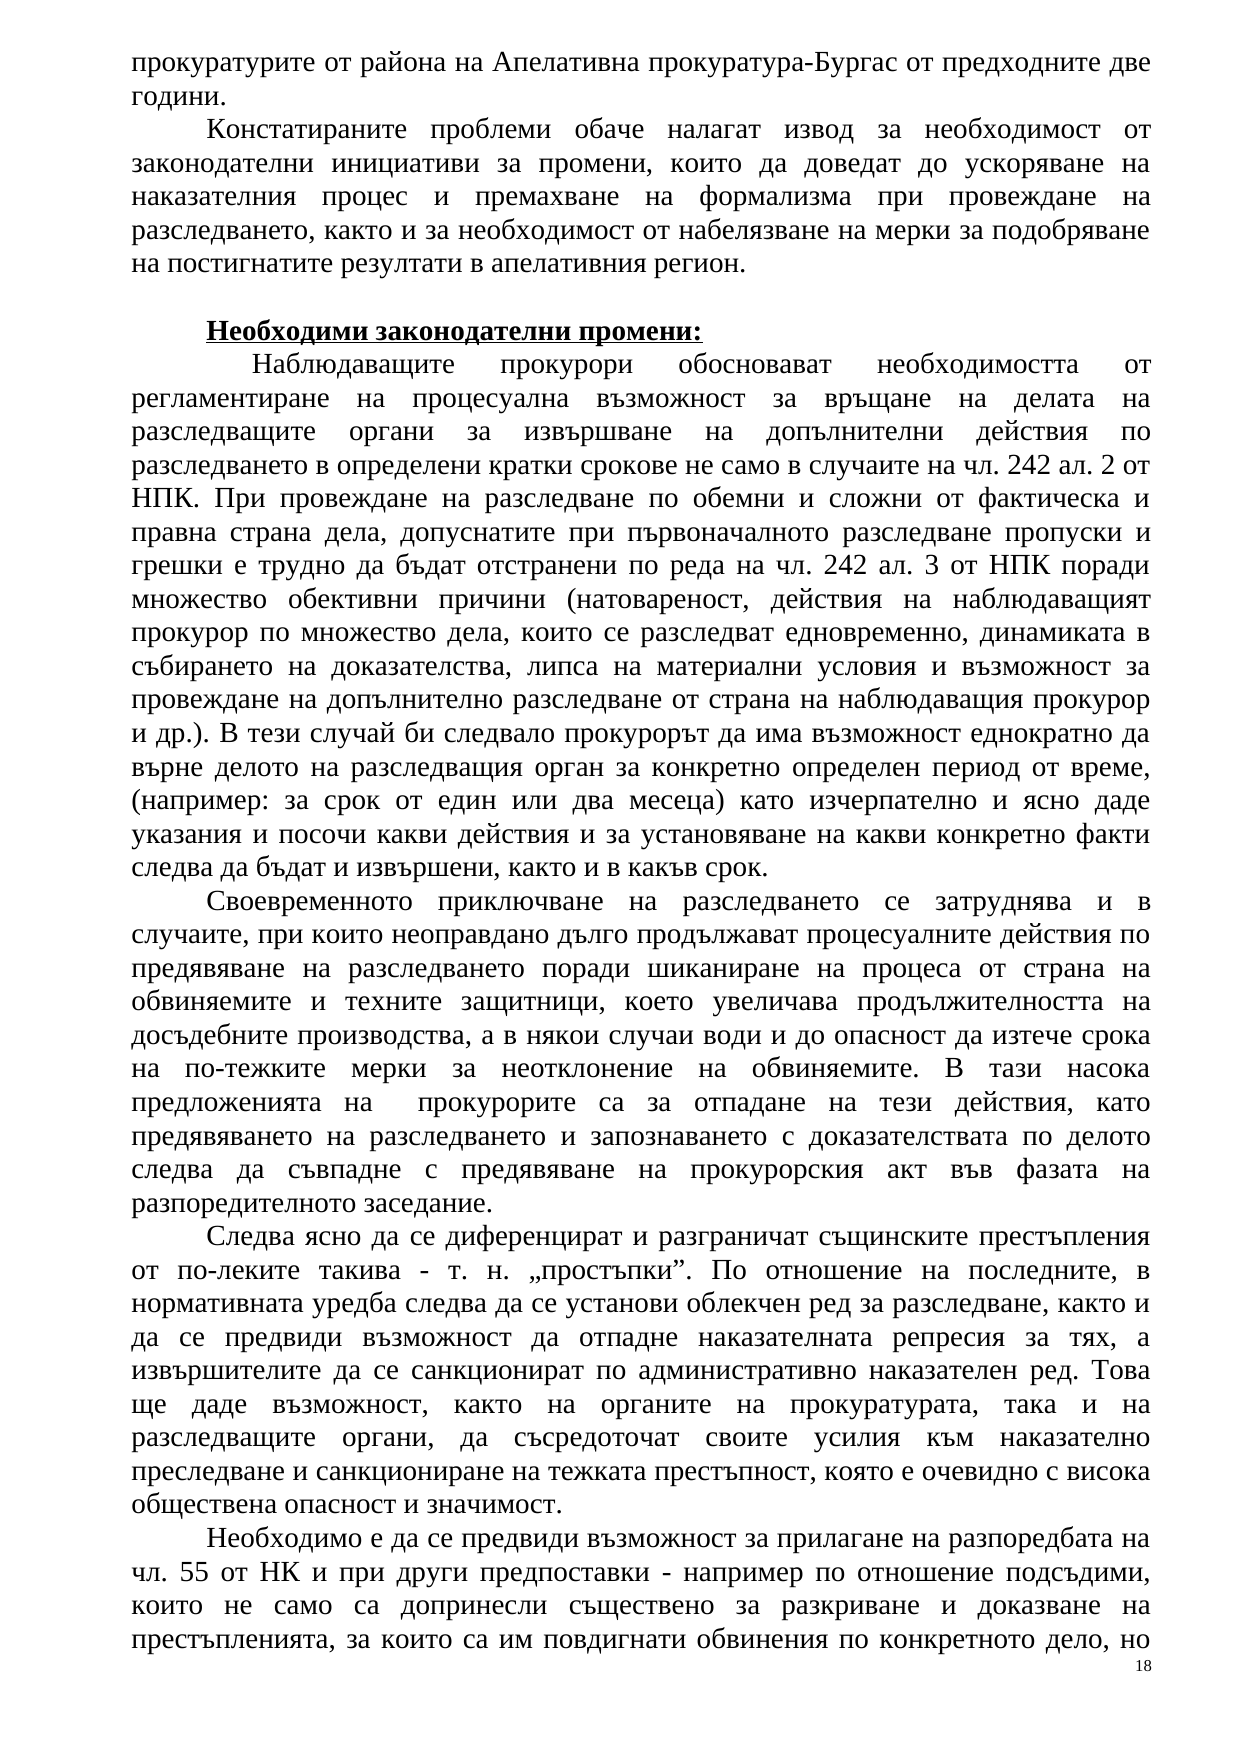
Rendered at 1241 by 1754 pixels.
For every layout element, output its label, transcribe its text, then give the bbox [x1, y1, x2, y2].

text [131, 44, 1152, 111]
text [131, 1520, 1152, 1654]
text Необходими законодателни промени: [131, 313, 1152, 346]
text Наблюдаващите прокурори обосновават необходимостта от регламентиране на процесуална възможност за връщане на делата на разследващите органи за извършване на допълнителни действия по разследването в определени кратки срокове не само в случаите на чл. 242 ал. 2 от НПК. При провеждане на разследване по обемни и сложни от фактическа и правна страна дела, допуснатите при първоначалното разследване пропуски и грешки е трудно да бъдат отстранени по реда на чл. 242 ал. 3 от НПК поради множество обективни причини (натовареност, действия на наблюдаващият прокурор по множество дела, които се разследват едновременно, динамиката в събирането на доказателства, липса на материални условия и възможност за провеждане на допълнително разследване от страна на наблюдаващия прокурор и др.). В тези случай би следвало прокурорът да има възможност еднократно да върне делото на разследващия орган за конкретно определен период от време, (например: за срок от един или два месеца) като изчерпателно и ясно даде указания и посочи какви действия и за установяване на какви конкретно факти следва да бъдат и извършени, както и в какъв срок. [131, 346, 1152, 883]
text Констатираните проблеми обаче налагат извод за необходимост от законодателни инициативи за промени, които да доведат до ускоряване на наказателния процес и премахване на формализма при провеждане на разследването, както и за необходимост от набелязване на мерки за подобряване на постигнатите резултати в апелативния регион. [131, 111, 1152, 279]
text Следва ясно да се диференцират и разграничат същинските престъпления от по-леките такива - т. н. „простъпки”. По отношение на последните, в нормативната уредба следва да се установи облекчен ред за разследване, както и да се предвиди възможност да отпадне наказателната репресия за тях, а извършителите да се санкционират по административно наказателен ред. Това ще даде възможност, както на органите на прокуратурата, така и на разследващите органи, да съсредоточат своите усилия към наказателно преследване и санкциониране на тежката престъпност, която е очевидно с висока обществена опасност и значимост. [131, 1218, 1152, 1520]
text Своевременното приключване на разследването се затруднява и в случаите, при които неоправдано дълго продължават процесуалните действия по предявяване на разследването поради шиканиране на процеса от страна на обвиняемите и техните защитници, което увеличава продължителността на досъдебните производства, а в някои случаи води и до опасност да изтече срока на по-тежките мерки за неотклонение на обвиняемите. В тази насока предложенията на прокурорите са за отпадане на тези действия, като предявяването на разследването и запознаването с доказателствата по делото следва да съвпадне с предявяване на прокурорския акт във фазата на разпоредителното заседание. [131, 883, 1152, 1218]
